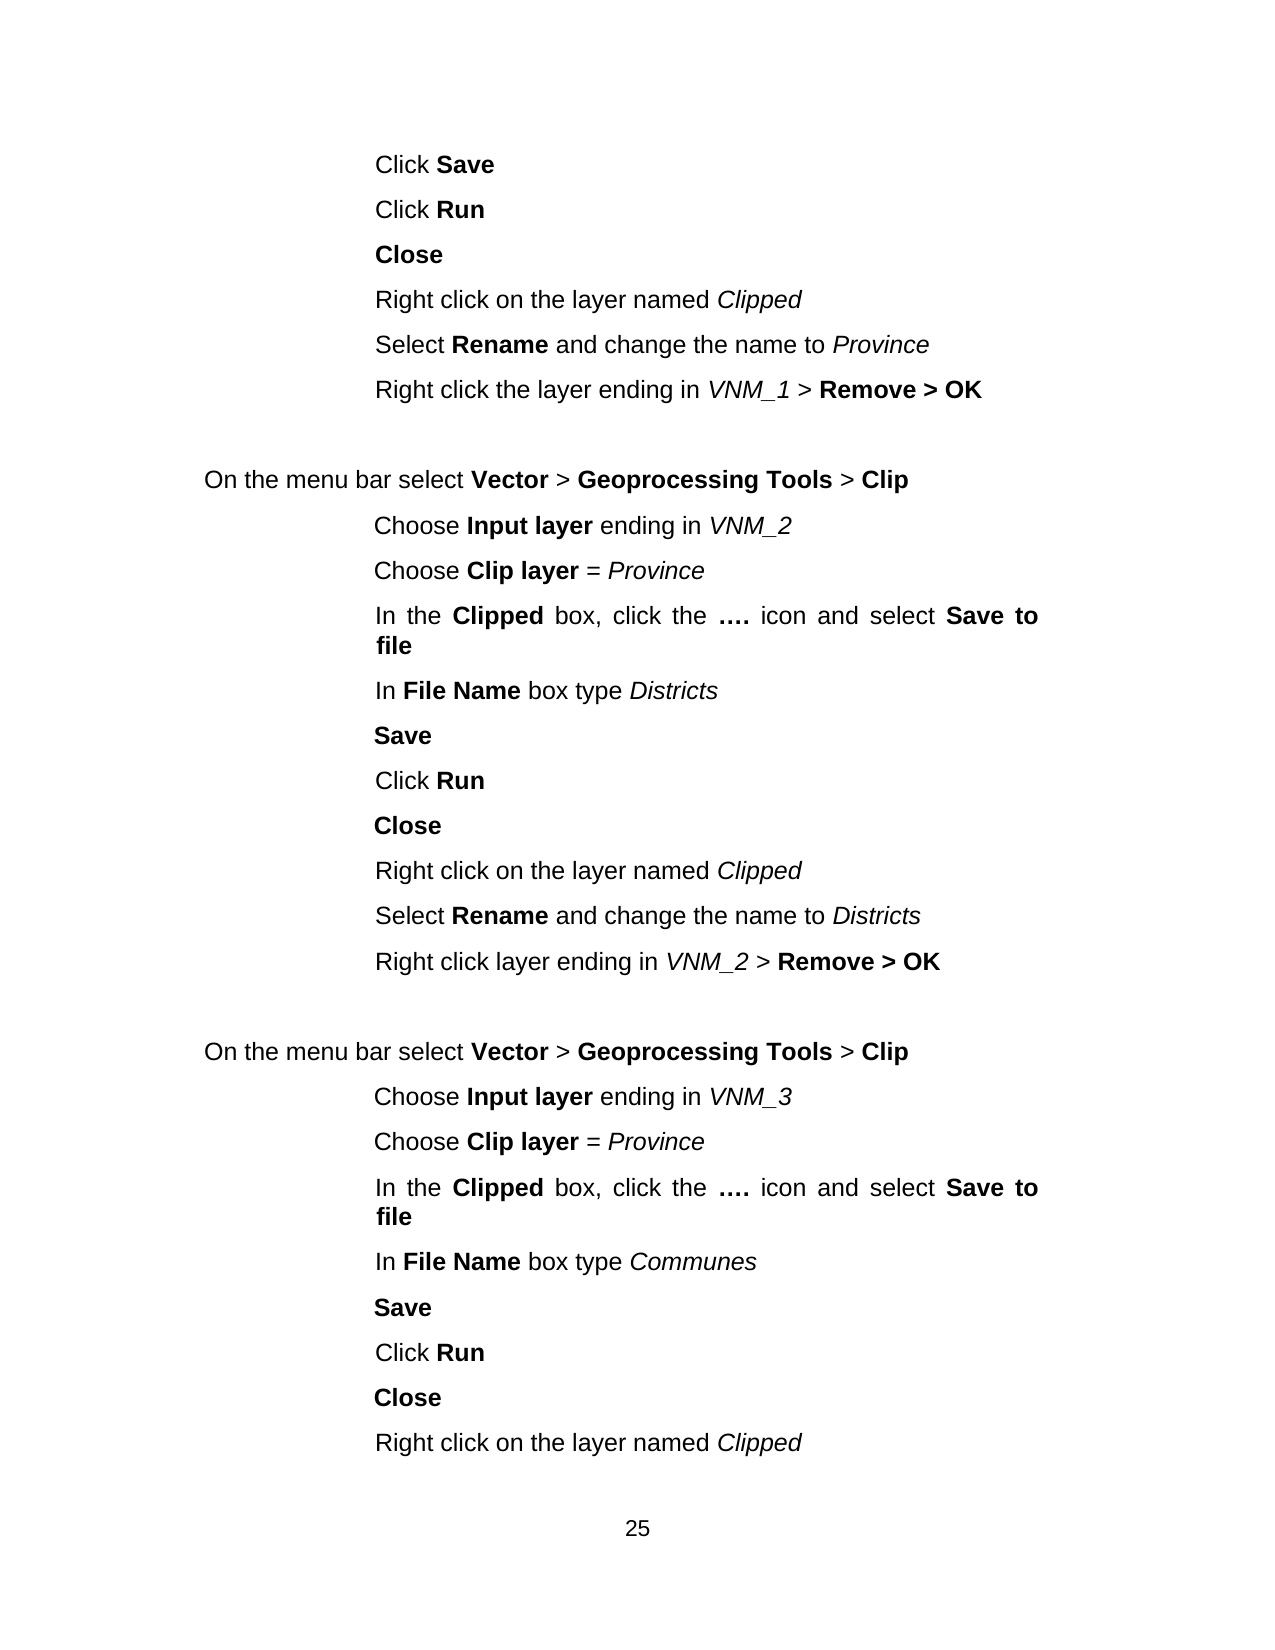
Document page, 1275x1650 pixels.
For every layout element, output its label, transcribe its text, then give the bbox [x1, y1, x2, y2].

text Click Run [375, 196, 1039, 224]
text In File Name box type Communes [375, 1247, 1039, 1276]
text Select Rename and change the name to Districts [375, 901, 1039, 930]
text Close [373, 811, 1063, 840]
text Select Rename and change the name to Province [375, 330, 1039, 358]
text Choose Input layer ending in VNM_2 [373, 511, 1063, 539]
text Right click the layer ending in VNM_1 > Remove > OK [375, 375, 1039, 404]
text Click Run [375, 1338, 1039, 1367]
text Right click on the layer named Clipped [375, 285, 1039, 313]
text On the menu bar select Vector > Geoprocessing Tools > Clip [150, 466, 962, 494]
text Click Run [375, 766, 1039, 795]
text Click Save [375, 150, 1039, 179]
text Right click on the layer named Clipped [375, 856, 1039, 885]
text Save [373, 721, 1063, 750]
text In the Clipped box, click the …. icon and select Save to file [375, 1173, 1039, 1231]
text On the menu bar select Vector > Geoprocessing Tools > Clip [150, 1037, 962, 1066]
text In File Name box type Districts [375, 676, 1039, 704]
text Right click on the layer named Clipped [375, 1428, 1039, 1457]
text Right click layer ending in VNM_2 > Remove > OK [375, 946, 1039, 975]
text Close [375, 240, 1039, 269]
text Save [373, 1292, 1063, 1321]
text Close [373, 1383, 1063, 1411]
text Choose Clip layer = Province [373, 556, 1063, 584]
text In the Clipped box, click the …. icon and select Save to file [375, 601, 1039, 659]
text Choose Input layer ending in VNM_3 [373, 1082, 1063, 1111]
text Choose Clip layer = Province [373, 1127, 1063, 1156]
